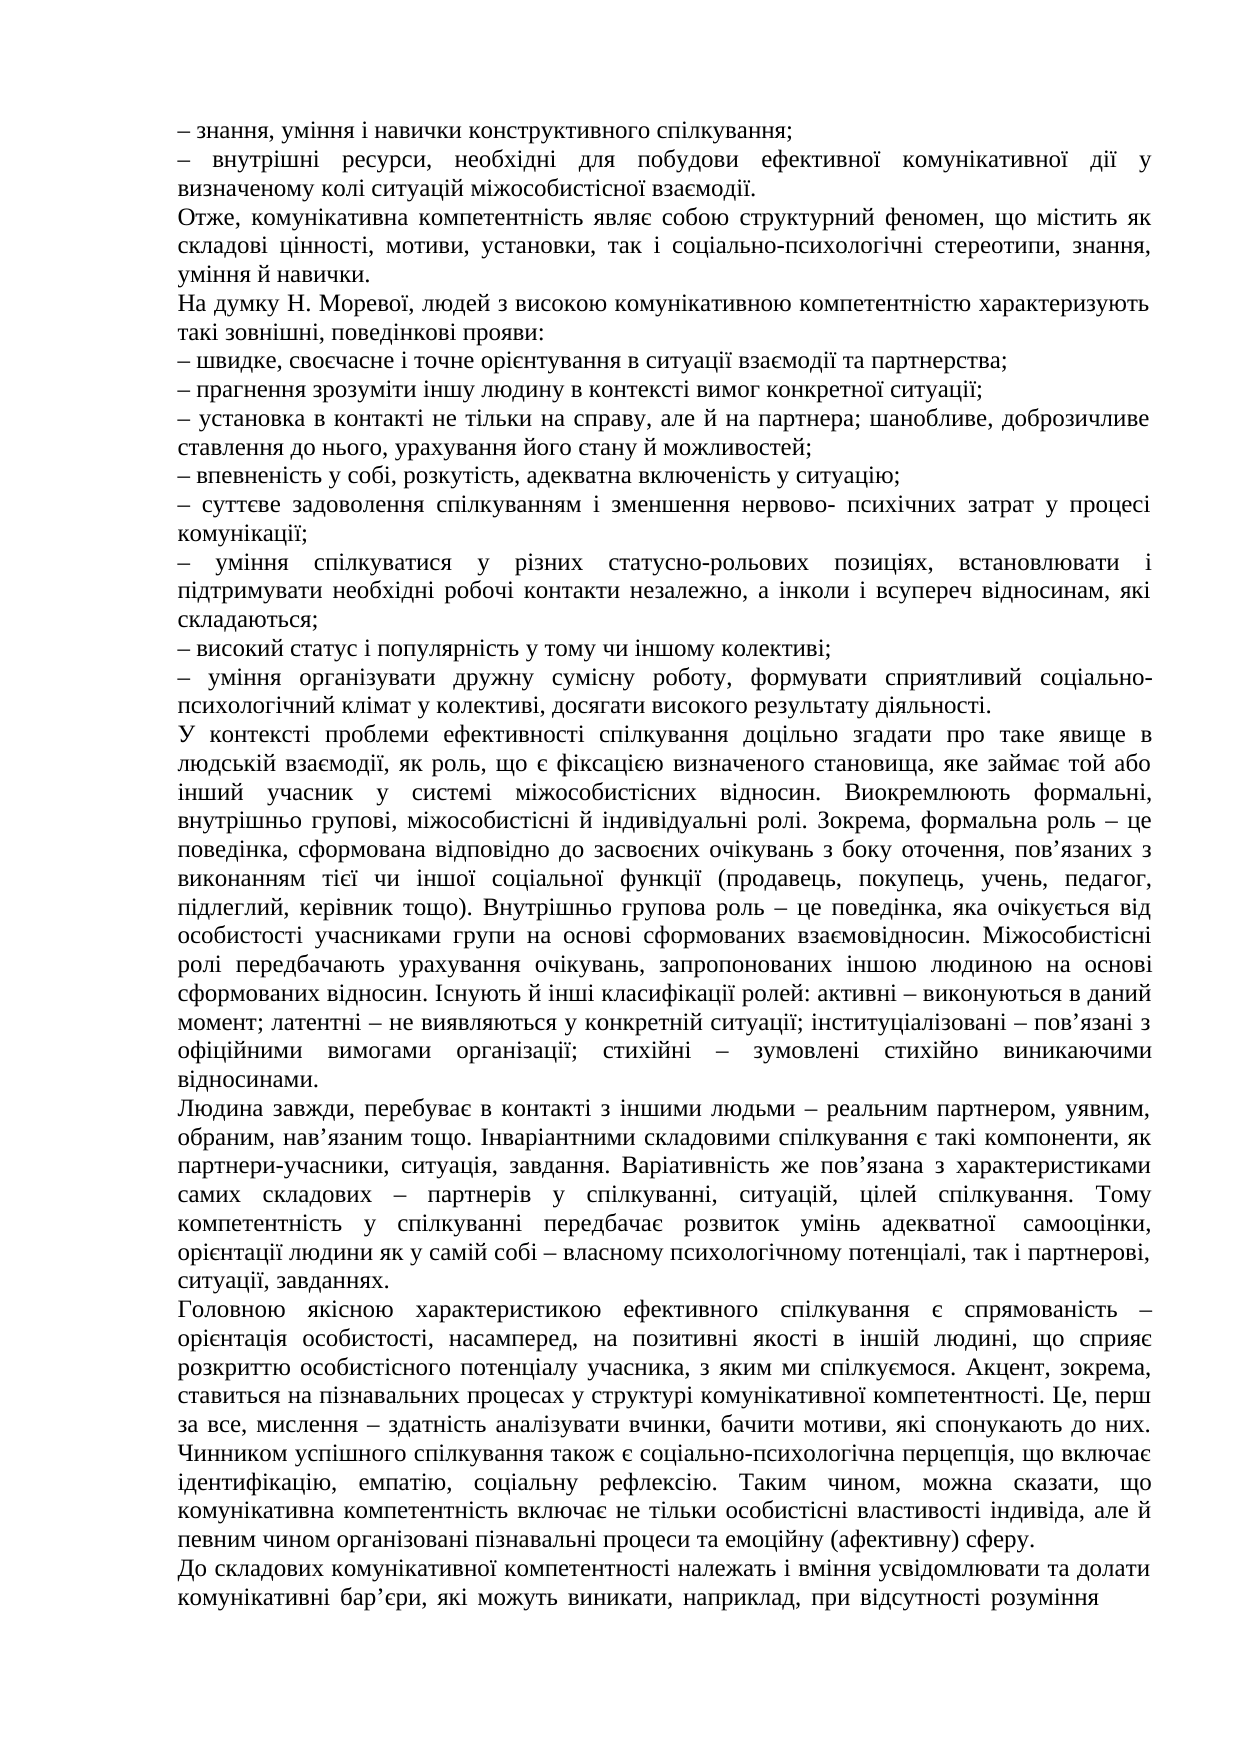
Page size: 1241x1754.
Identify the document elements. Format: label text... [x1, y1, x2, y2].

list впевненість у собі, розкутість, адекватна включеність у ситуацію; [177, 460, 1207, 489]
text У контексті проблеми ефективності спілкування доцільно згадати про таке явище в людській взаємодії, як роль, що є фіксацією визначеного становища, яке займає той або інший учасник у системі міжособистісних відносин. Виокремлюють формальні, внутрішньо групові, міжособистісні й індивідуальні ролі. Зокрема, формальна роль – це поведінка, сформована відповідно до засвоєних очікувань з боку оточення, пов’язаних з виконанням тієї чи іншої соціальної функції (продавець, покупець, учень, педагог, підлеглий, керівник тощо). Внутрішньо групова роль – це поведінка, яка очікується від особистості учасниками групи на основі сформованих взаємовідносин. Міжособистісні ролі передбачають урахування очікувань, запропонованих іншою людиною на основі сформованих відносин. Існують й інші класифікації ролей: активні – виконуються в даний момент; латентні – не виявляються у конкретній ситуації; інституціалізовані – пов’язані з офіційними вимогами організації; стихійні – зумовлені стихійно виникаючими відносинами. [177, 719, 1152, 1093]
list внутрішні ресурси, необхідні для побудови ефективної комунікативної дії у визначеному колі ситуацій міжособистісної взаємодії. [177, 144, 1152, 201]
list знання, уміння і навички конструктивного спілкування; [177, 115, 1207, 144]
text Отже, комунікативна компетентність являє собою структурний феномен, що містить як складові цінності, мотиви, установки, так і соціально-психологічні стереотипи, знання, уміння й навички. [177, 202, 1152, 288]
text Головною якісною характеристикою ефективного спілкування є спрямованість – орієнтація особистості, насамперед, на позитивні якості в іншій людині, що сприяє розкриттю особистісного потенціалу учасника, з яким ми спілкуємося. Акцент, зокрема, ставиться на пізнавальних процесах у структурі комунікативної компетентності. Це, перш за все, мислення – здатність аналізувати вчинки, бачити мотиви, які спонукають до них. Чинником успішного спілкування також є соціально-психологічна перцепція, що включає ідентифікацію, емпатію, соціальну рефлексію. Таким чином, можна сказати, що комунікативна компетентність включає не тільки особистісні властивості індивіда, але й певним чином організовані пізнавальні процеси та емоційну (афективну) сферу. [177, 1294, 1152, 1553]
list суттєве задоволення спілкуванням і зменшення нервово- психічних затрат у процесі комунікації; [177, 489, 1152, 547]
list уміння спілкуватися у різних статусно-рольових позиціях, встановлювати і підтримувати необхідні робочі контакти незалежно, а інколи і всупереч відносинам, які складаються; [177, 547, 1152, 633]
text До складових комунікативної компетентності належать і вміння усвідомлювати та долати комунікативні бар’єри, які можуть виникати, наприклад, при відсутності розуміння [177, 1553, 1152, 1611]
list уміння організувати дружну сумісну роботу, формувати сприятливий соціально- психологічний клімат у колективі, досягати високого результату діяльності. [177, 662, 1153, 719]
text Людина завжди, перебуває в контакті з іншими людьми – реальним партнером, уявним, обраним, нав’язаним тощо. Інваріантними складовими спілкування є такі компоненти, як партнери-учасники, ситуація, завдання. Варіативність же пов’язана з характеристиками самих складових – партнерів у спілкуванні, ситуацій, цілей спілкування. Тому компетентність у спілкуванні передбачає розвиток умінь адекватної самооцінки, орієнтації людини як у самій собі – власному психологічному потенціалі, так і партнерові, ситуації, завданнях. [177, 1093, 1152, 1294]
list високий статус і популярність у тому чи іншому колективі; [177, 633, 1207, 662]
list установка в контакті не тільки на справу, але й на партнера; шанобливе, доброзичливе ставлення до нього, урахування його стану й можливостей; [177, 403, 1151, 460]
list швидке, своєчасне і точне орієнтування в ситуації взаємодії та партнерства; [177, 345, 1207, 374]
list прагнення зрозуміти іншу людину в контексті вимог конкретної ситуації; [177, 374, 1207, 403]
text На думку Н. Моревої, людей з високою комунікативною компетентністю характеризують такі зовнішні, поведінкові прояви: [177, 288, 1151, 345]
